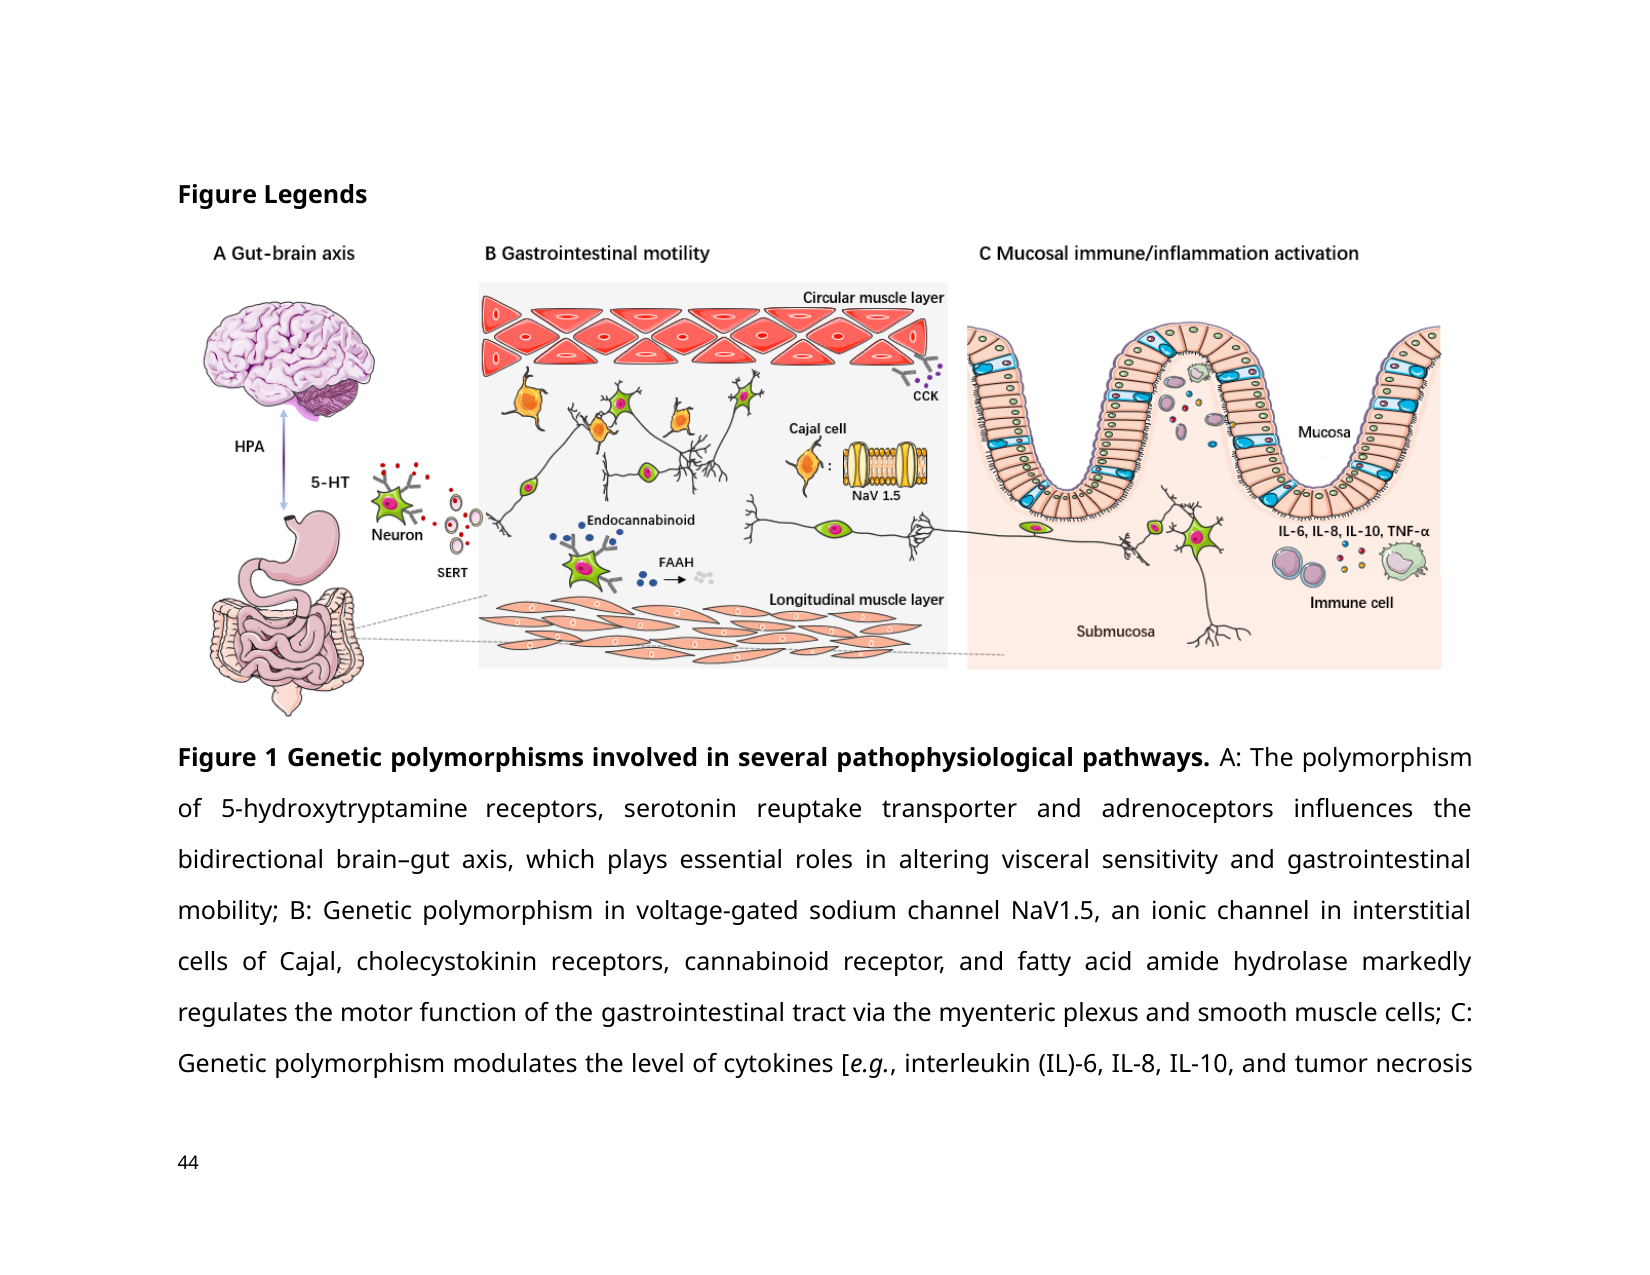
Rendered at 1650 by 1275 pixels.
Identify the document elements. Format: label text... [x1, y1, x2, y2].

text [177, 739, 1473, 1080]
picture [177, 228, 1466, 723]
text Figure Legends [177, 177, 1473, 211]
